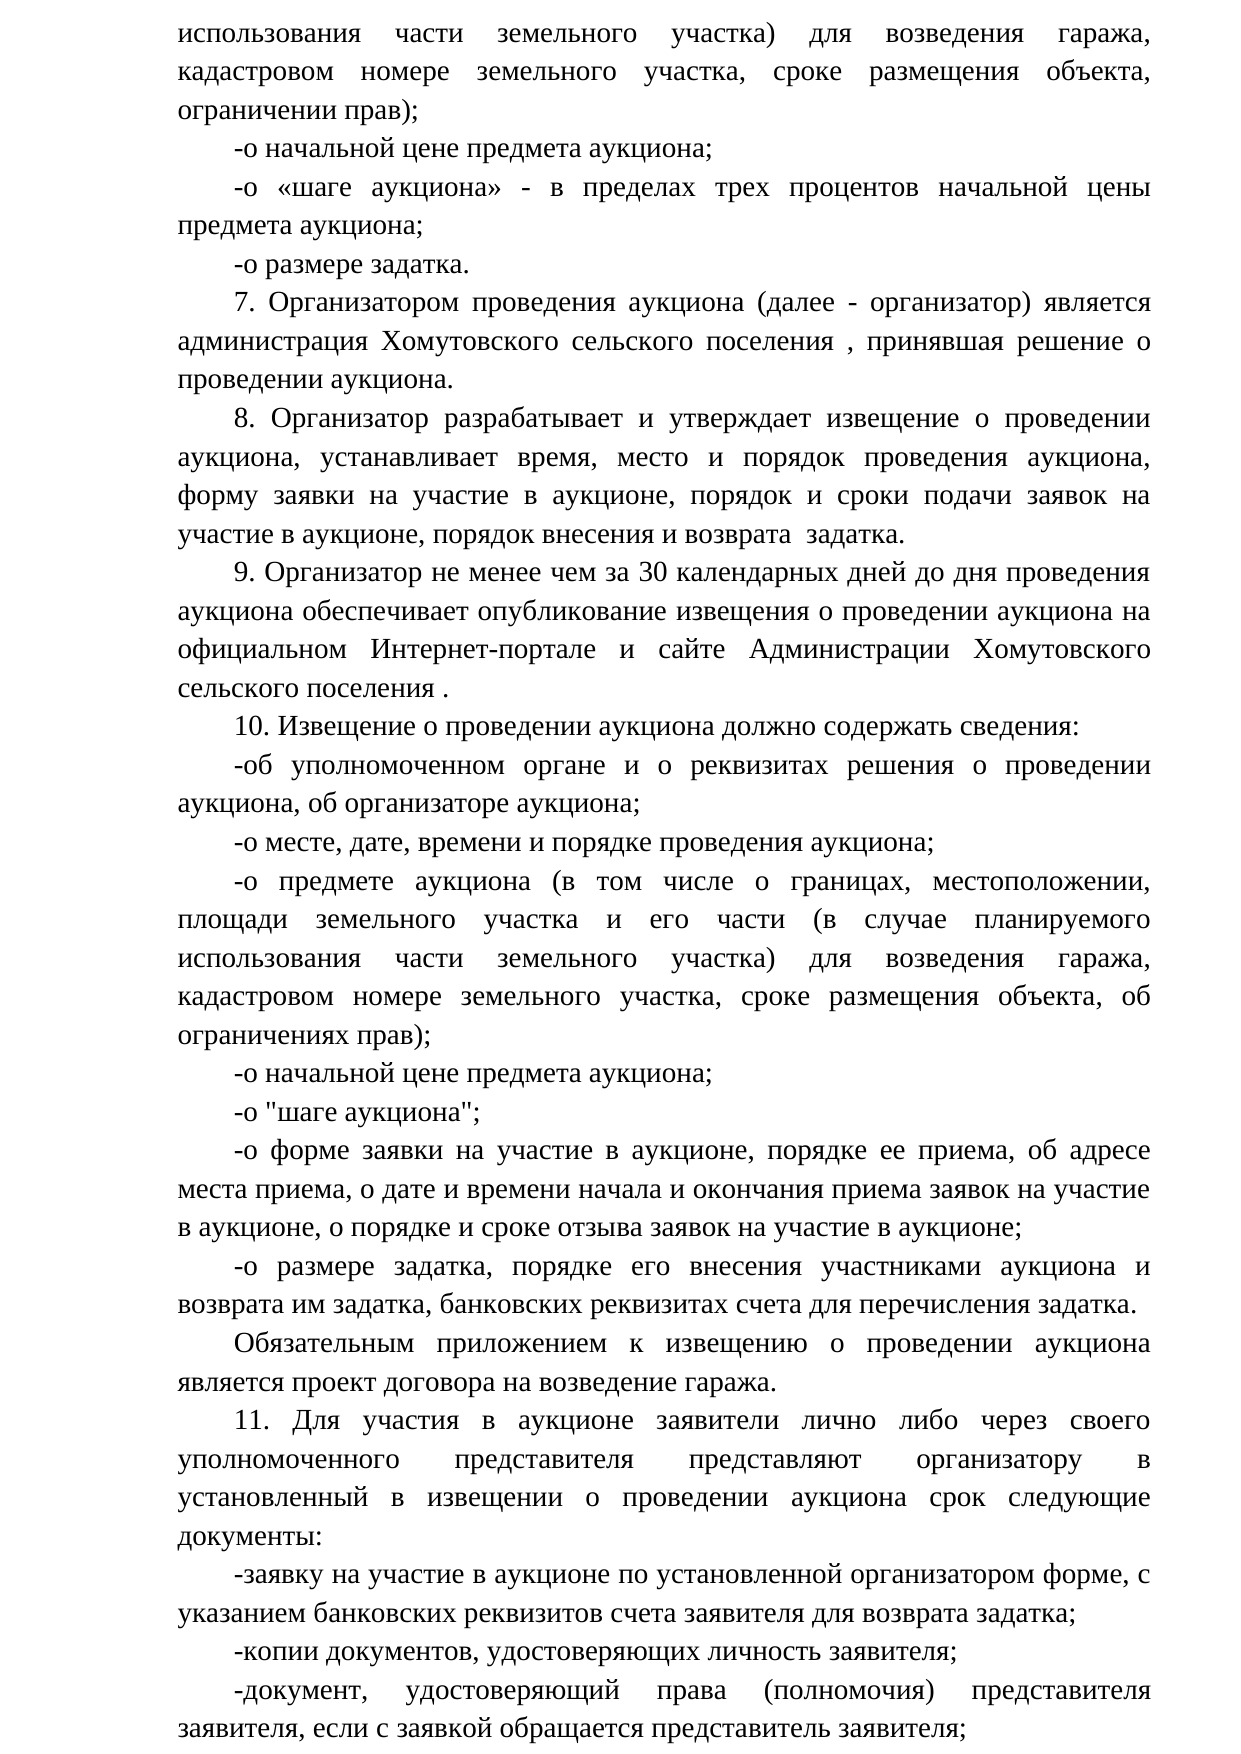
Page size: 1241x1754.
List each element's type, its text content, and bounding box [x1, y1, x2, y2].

text -о форме заявки на участие в аукционе, порядке ее приема, об адресе места приема, о дате и времени начала и окончания приема заявок на участие в аукционе, о порядке и сроке отзыва заявок на участие в аукционе; [177, 1132, 1152, 1243]
text -об уполномоченном органе и о реквизитах решения о проведении аукциона, об организаторе аукциона; [177, 747, 1152, 819]
text -о месте, дате, времени и порядке проведения аукциона; [177, 824, 1152, 858]
text -о предмете аукциона (в том числе о границах, местоположении, площади земельного участка и его части (в случае планируемого использования части земельного участка) для возведения гаража, кадастровом номере земельного участка, сроке размещения объекта, об ограничениях прав); [177, 863, 1152, 1050]
text 8. Организатор разрабатывает и утверждает извещение о проведении аукциона, устанавливает время, место и порядок проведения аукциона, форму заявки на участие в аукционе, порядок и сроки подачи заявок на участие в аукционе, порядок внесения и возврата задатка. [177, 400, 1152, 549]
text 11. Для участия в аукционе заявители лично либо через своего уполномоченного представителя представляют организатору в установленный в извещении о проведении аукциона срок следующие документы: [177, 1402, 1152, 1551]
text -документ, удостоверяющий права (полномочия) представителя заявителя, если с заявкой обращается представитель заявителя; [177, 1672, 1152, 1744]
text 9. Организатор не менее чем за 30 календарных дней до дня проведения аукциона обеспечивает опубликование извещения о проведении аукциона на официальном Интернет-портале и сайте Администрации Хомутовского сельского поселения . [177, 554, 1152, 703]
text -о "шаге аукциона"; [177, 1094, 1152, 1127]
text -копии документов, удостоверяющих личность заявителя; [177, 1633, 1152, 1667]
text -о «шаге аукциона» - в пределах трех процентов начальной цены предмета аукциона; [177, 169, 1152, 241]
text -о размере задатка, порядке его внесения участниками аукциона и возврата им задатка, банковских реквизитах счета для перечисления задатка. [177, 1248, 1152, 1320]
text -о начальной цене предмета аукциона; [177, 130, 1152, 164]
text 7. Организатором проведения аукциона (далее - организатор) является администрация Хомутовского сельского поселения , принявшая решение о проведении аукциона. [177, 284, 1152, 395]
text -о размере задатка. [177, 246, 1152, 279]
text -заявку на участие в аукционе по установленной организатором форме, с указанием банковских реквизитов счета заявителя для возврата задатка; [177, 1556, 1152, 1628]
text Обязательным приложением к извещению о проведении аукциона является проект договора на возведение гаража. [177, 1325, 1152, 1397]
text 10. Извещение о проведении аукциона должно содержать сведения: [177, 708, 1152, 742]
text -о начальной цене предмета аукциона; [177, 1055, 1152, 1089]
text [177, 15, 1152, 125]
